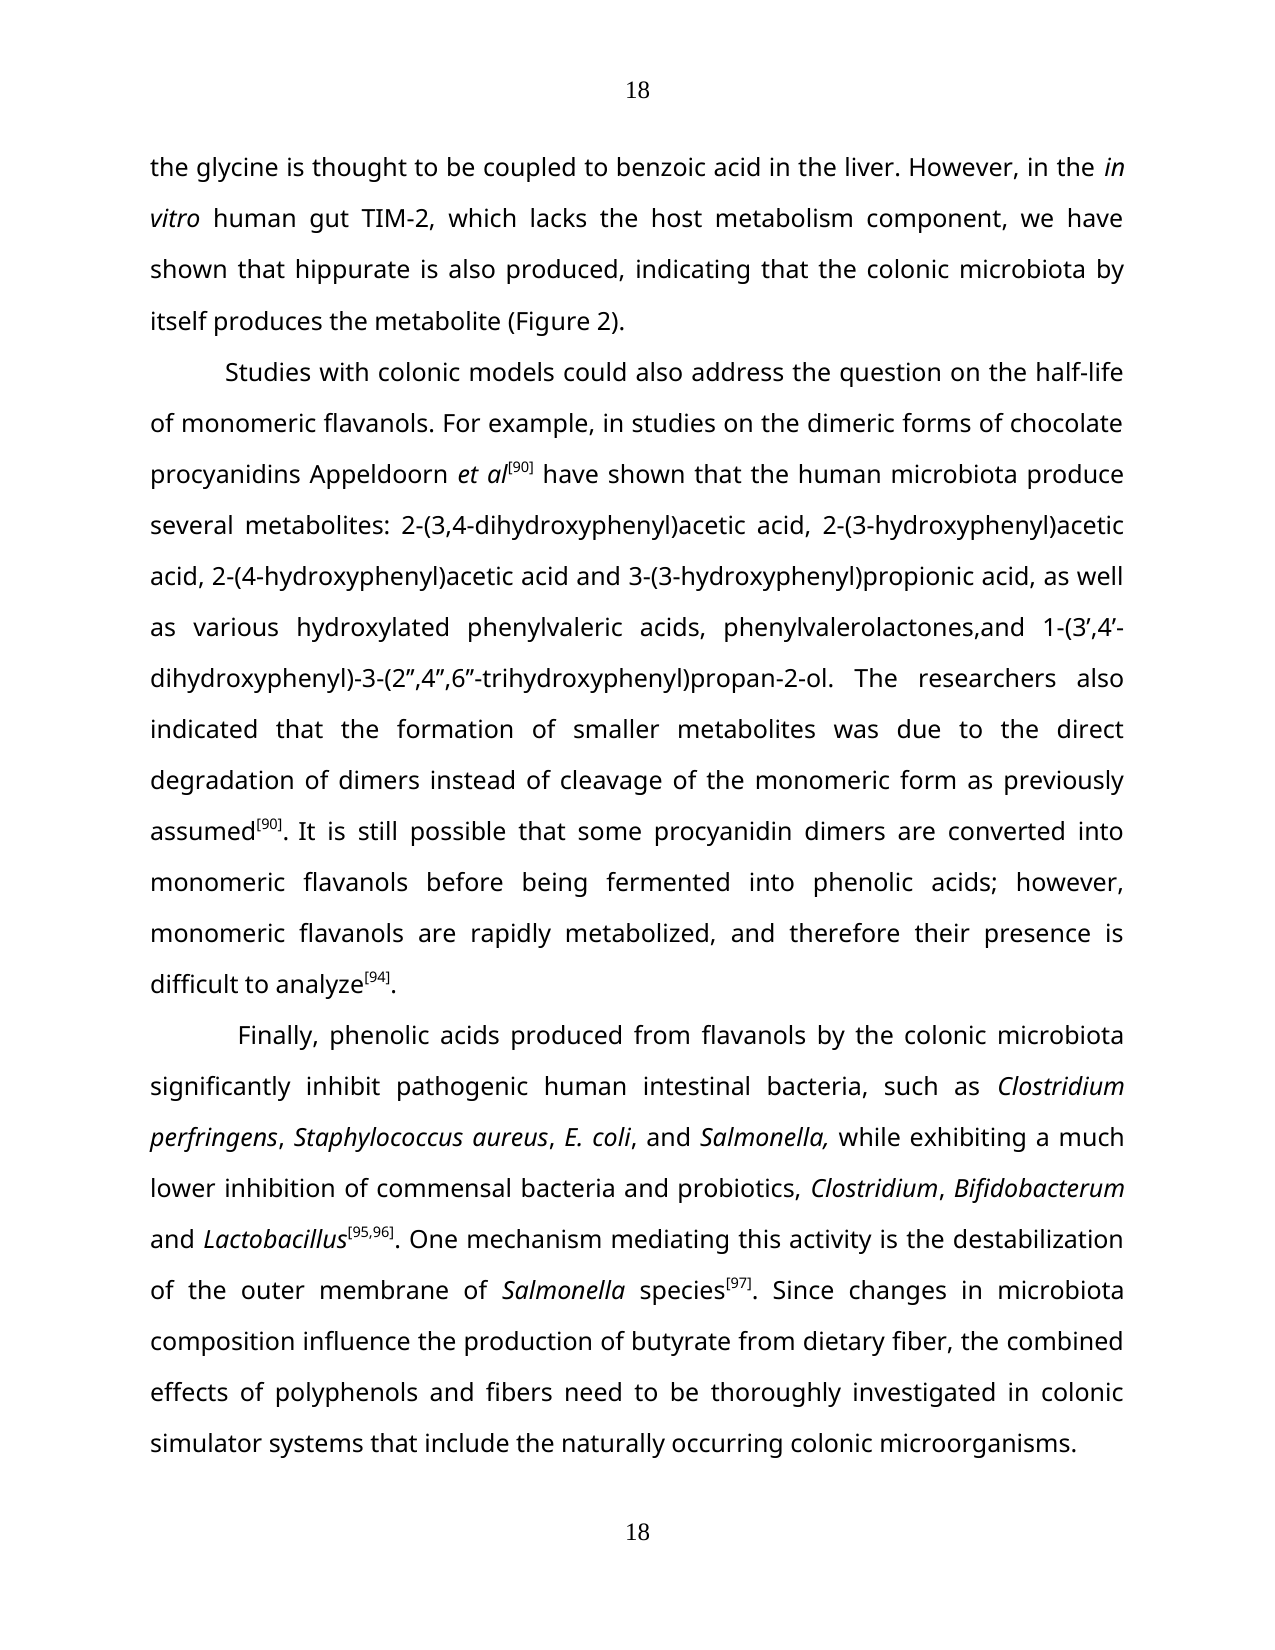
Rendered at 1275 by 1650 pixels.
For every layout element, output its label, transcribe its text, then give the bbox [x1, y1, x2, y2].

text Studies with colonic models could also address the question on the half-life of monomeric flavanols. For example, in studies on the dimeric forms of chocolate procyanidins Appeldoorn et al[90] have shown that the human microbiota produce several metabolites: 2-(3,4-dihydroxyphenyl)acetic acid, 2-(3-hydroxyphenyl)acetic acid, 2-(4-hydroxyphenyl)acetic acid and 3-(3-hydroxyphenyl)propionic acid, as well as various hydroxylated phenylvaleric acids, phenylvalerolactones,and 1-(3’,4’-dihydroxyphenyl)-3-(2’’,4’’,6’’-trihydroxyphenyl)propan-2-ol. The researchers also indicated that the formation of smaller metabolites was due to the direct degradation of dimers instead of cleavage of the monomeric form as previously assumed[90]. It is still possible that some procyanidin dimers are converted into monomeric flavanols before being fermented into phenolic acids; however, monomeric flavanols are rapidly metabolized, and therefore their presence is difficult to analyze[94]. [150, 354, 1125, 1001]
text Finally, phenolic acids produced from flavanols by the colonic microbiota significantly inhibit pathogenic human intestinal bacteria, such as Clostridium perfringens, Staphylococcus aureus, E. coli, and Salmonella, while exhibiting a much lower inhibition of commensal bacteria and probiotics, Clostridium, Bifidobacterum and Lactobacillus[95,96]. One mechanism mediating this activity is the destabilization of the outer membrane of Salmonella species[97]. Since changes in microbiota composition influence the production of butyrate from dietary fiber, the combined effects of polyphenols and fibers need to be thoroughly investigated in colonic simulator systems that include the naturally occurring colonic microorganisms. [150, 1018, 1125, 1460]
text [150, 150, 1125, 337]
